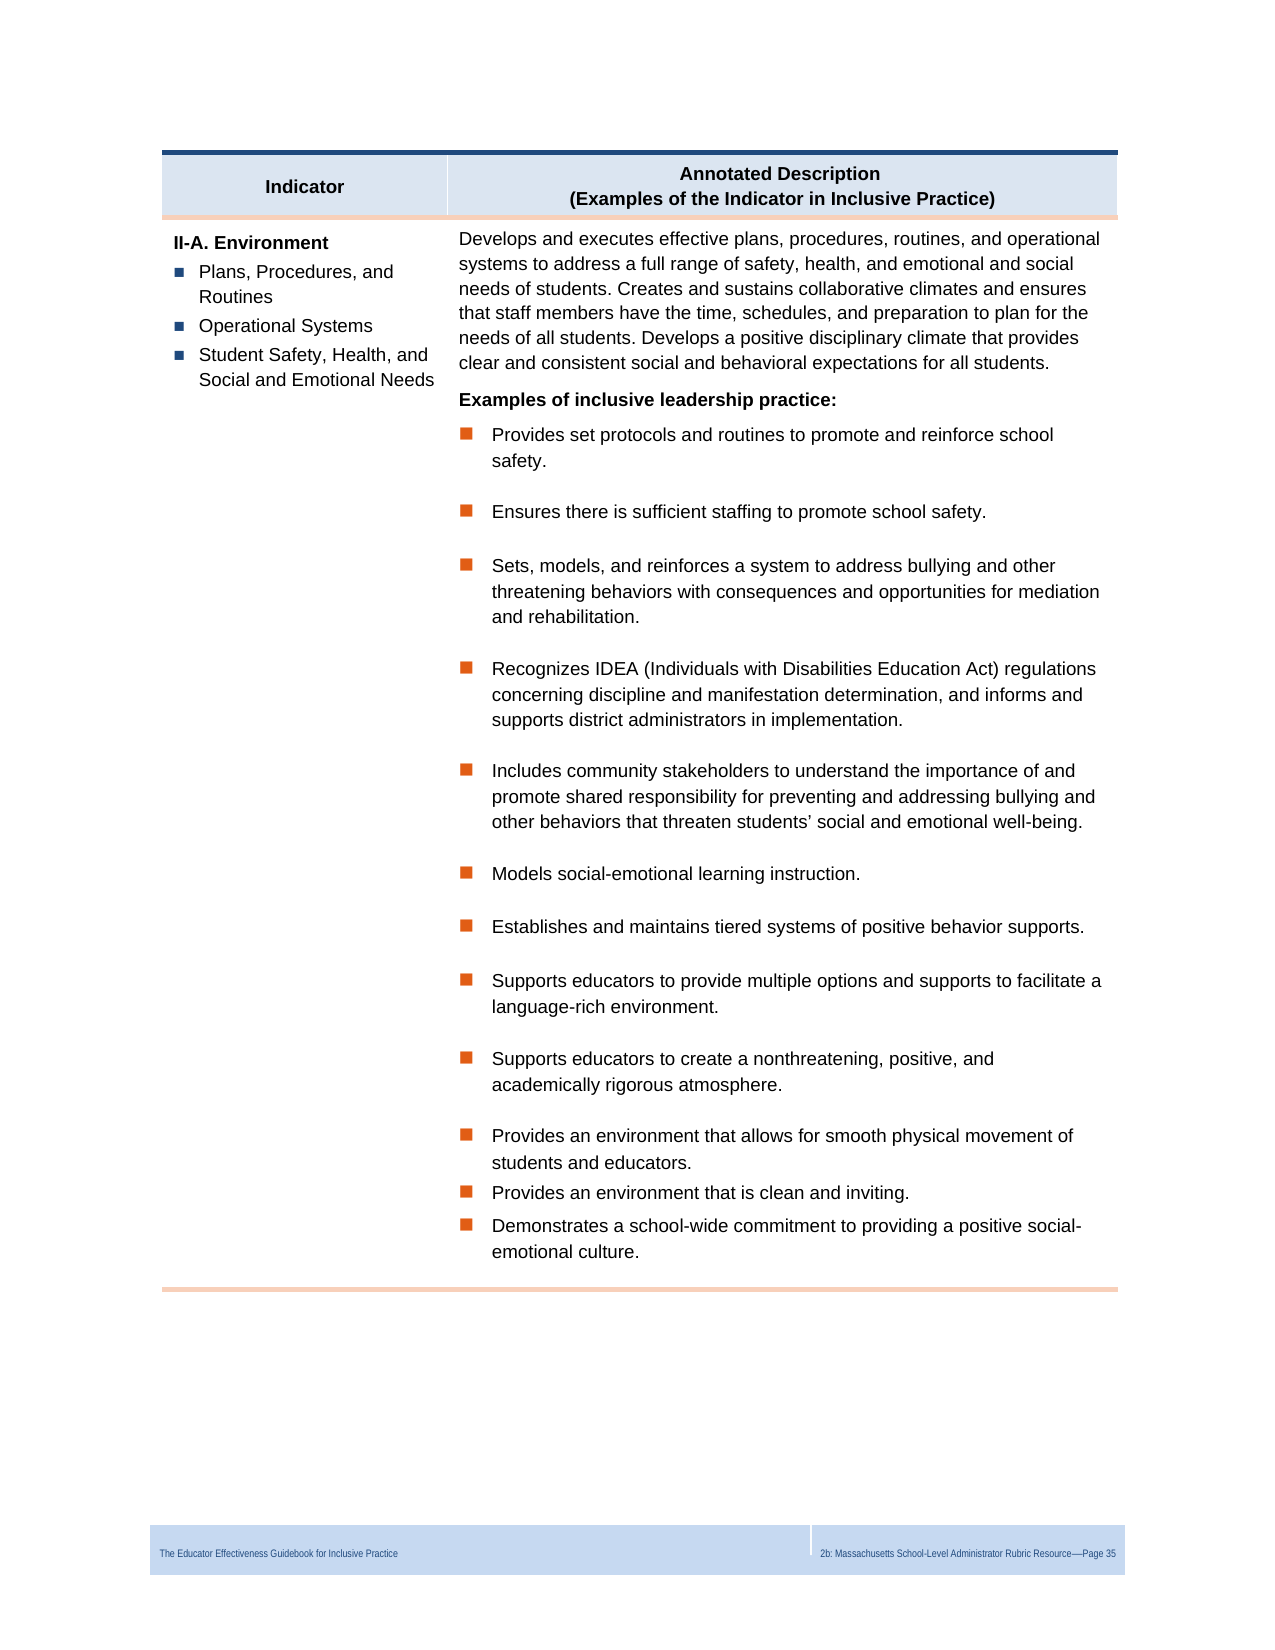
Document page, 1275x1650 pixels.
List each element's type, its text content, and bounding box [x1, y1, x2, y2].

table_header Annotated Description (Examples of the Indicator in Inclusive Practice) [448, 155, 1117, 215]
table_cell II-A. Environment Plans, Procedures, and Routines Operational Systems Student Safety, Health, and Social and Emotional Needs [162, 220, 447, 1287]
table_cell Develops and executes effective plans, procedures, routines, and operational systems to address a full range of safety, health, and emotional and social needs of students. Creates and sustains collaborative climates and ensures that staff members have the time, schedules, and preparation to plan for the needs of all students. Develops a positive disciplinary climate that provides clear and consistent social and behavioral expectations for all students. Examples of inclusive leadership practice: Provides set protocols and routines to promote and reinforce school safety. Ensures there is sufficient staffing to promote school safety. Sets, models, and reinforces a system to address bullying and other threatening behaviors with consequences and opportunities for mediation and rehabilitation. Recognizes IDEA (Individuals with Disabilities Education Act) regulations concerning discipline and manifestation determination, and informs and supports district administrators in implementation. Includes community stakeholders to understand the importance of and promote shared responsibility for preventing and addressing bullying and other behaviors that threaten students’ social and emotional well-being. Models social-emotional learning instruction. Establishes and maintains tiered systems of positive behavior supports. Supports educators to provide multiple options and supports to facilitate a language-rich environment. Supports educators to create a nonthreatening, positive, and academically rigorous atmosphere. Provides an environment that allows for smooth physical movement of students and educators. Provides an environment that is clean and inviting. Demonstrates a school-wide commitment to providing a positive social-emotional culture. [448, 220, 1117, 1287]
table_header Indicator [162, 155, 447, 215]
